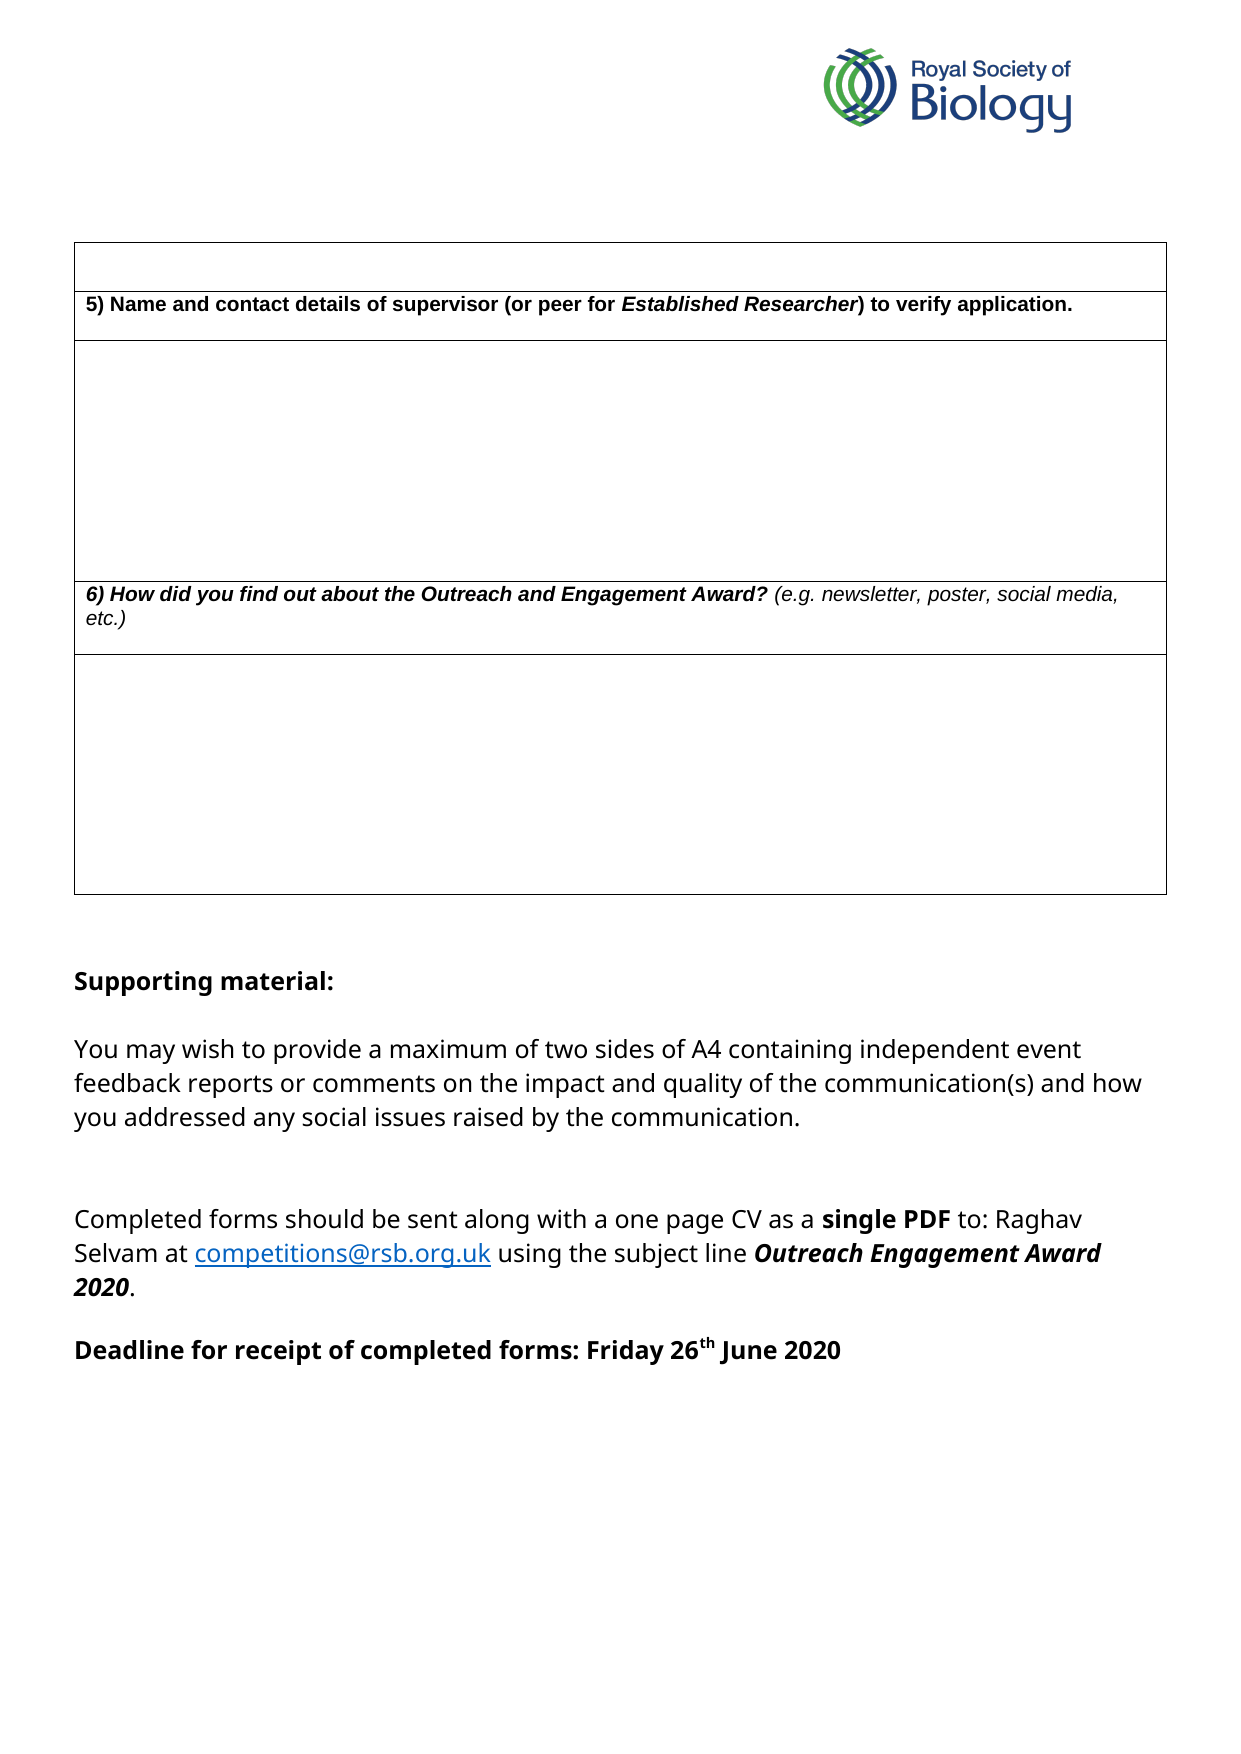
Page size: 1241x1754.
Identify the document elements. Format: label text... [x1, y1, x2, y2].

text You may wish to provide a maximum of two sides of A4 containing independent event feedback reports or comments on the impact and quality of the communication(s) and how you addressed any social issues raised by the communication. [74, 1032, 1167, 1134]
picture [812, 37, 1086, 139]
table_cell 6) How did you find out about the Outreach and Engagement Award? (e.g. newsletter, poster, social media, etc.) [75, 582, 1166, 654]
table_cell 5) Name and contact details of supervisor (or peer for Established Researcher) to verify application. [75, 292, 1166, 340]
text Deadline for receipt of completed forms: Friday 26th June 2020 [74, 1333, 1167, 1367]
table_cell [75, 655, 1166, 894]
table_cell [75, 341, 1166, 581]
table_cell [75, 243, 1166, 291]
text Supporting material: [74, 963, 1167, 997]
text Completed forms should be sent along with a one page CV as a single PDF to: Raghav Selvam at competitions@rsb.org.uk using the subject line Outreach Engagement Award 2020. [74, 1202, 1167, 1304]
